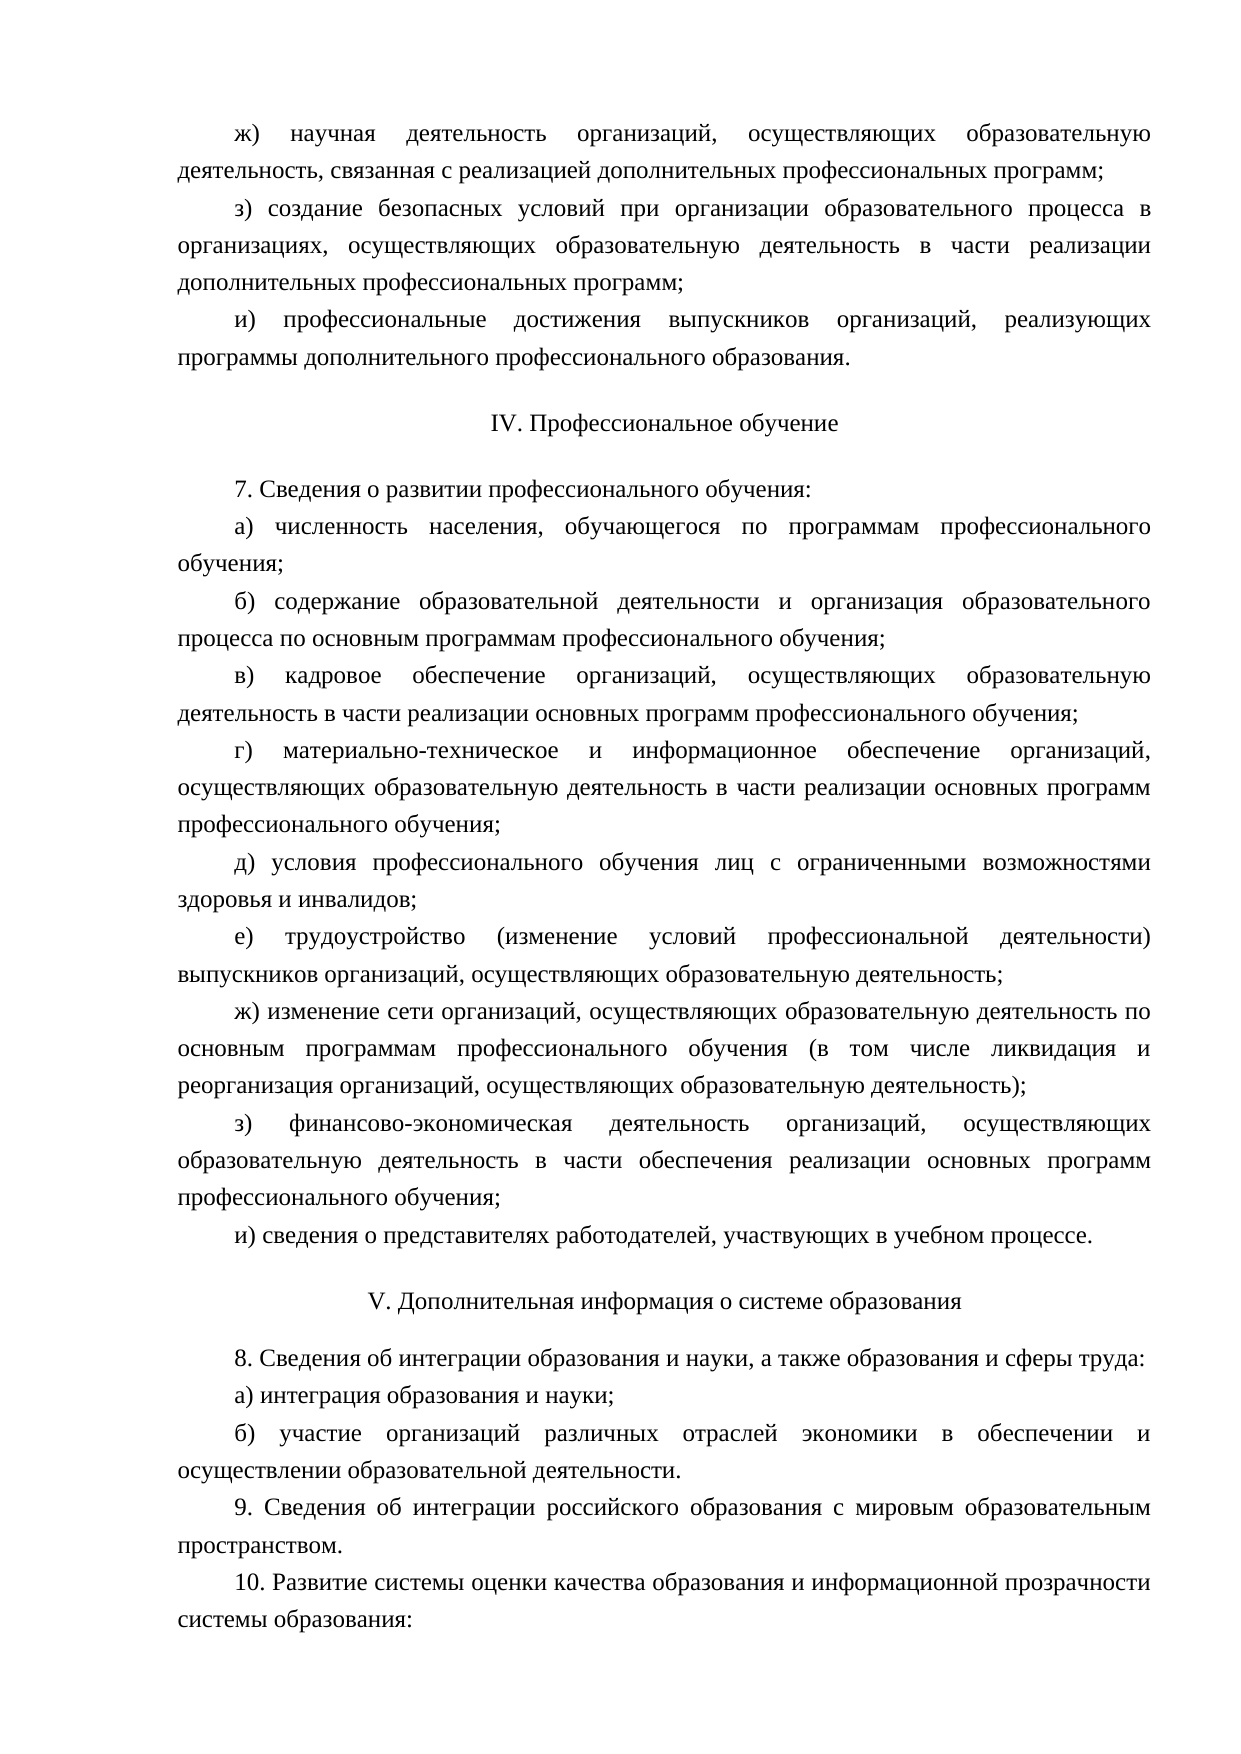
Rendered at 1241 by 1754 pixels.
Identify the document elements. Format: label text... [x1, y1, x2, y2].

text и) сведения о представителях работодателей, участвующих в учебном процессе. [177, 1220, 1152, 1248]
text д) условия профессионального обучения лиц с ограниченными возможностями здоровья и инвалидов; [177, 847, 1152, 913]
text з) создание безопасных условий при организации образовательного процесса в организациях, осуществляющих образовательную деятельность в части реализации дополнительных профессиональных программ; [177, 193, 1152, 296]
text ж) изменение сети организаций, осуществляющих образовательную деятельность по основным программам профессионального обучения (в том числе ликвидация и реорганизация организаций, осуществляющих образовательную деятельность); [177, 996, 1152, 1099]
text г) материально-техническое и информационное обеспечение организаций, осуществляющих образовательную деятельность в части реализации основных программ профессионального обучения; [177, 735, 1152, 838]
text в) кадровое обеспечение организаций, осуществляющих образовательную деятельность в части реализации основных программ профессионального обучения; [177, 660, 1152, 726]
text б) участие организаций различных отраслей экономики в обеспечении и осуществлении образовательной деятельности. [177, 1418, 1152, 1484]
text а) интеграция образования и науки; [177, 1381, 1152, 1409]
text IV. Профессиональное обучение [177, 408, 1152, 437]
text е) трудоустройство (изменение условий профессиональной деятельности) выпускников организаций, осуществляющих образовательную деятельность; [177, 921, 1152, 987]
text 8. Сведения об интеграции образования и науки, а также образования и сферы труда: [177, 1343, 1152, 1372]
text ж) научная деятельность организаций, осуществляющих образовательную деятельность, связанная с реализацией дополнительных профессиональных программ; [177, 118, 1152, 184]
text з) финансово-экономическая деятельность организаций, осуществляющих образовательную деятельность в части обеспечения реализации основных программ профессионального обучения; [177, 1108, 1152, 1211]
text 10. Развитие системы оценки качества образования и информационной прозрачности системы образования: [177, 1567, 1152, 1633]
text 9. Сведения об интеграции российского образования с мировым образовательным пространством. [177, 1492, 1152, 1558]
text V. Дополнительная информация о системе образования [177, 1286, 1152, 1314]
text а) численность населения, обучающегося по программам профессионального обучения; [177, 511, 1152, 577]
text и) профессиональные достижения выпускников организаций, реализующих программы дополнительного профессионального образования. [177, 304, 1152, 371]
text 7. Сведения о развитии профессионального обучения: [177, 474, 1152, 503]
text б) содержание образовательной деятельности и организация образовательного процесса по основным программам профессионального обучения; [177, 586, 1152, 652]
